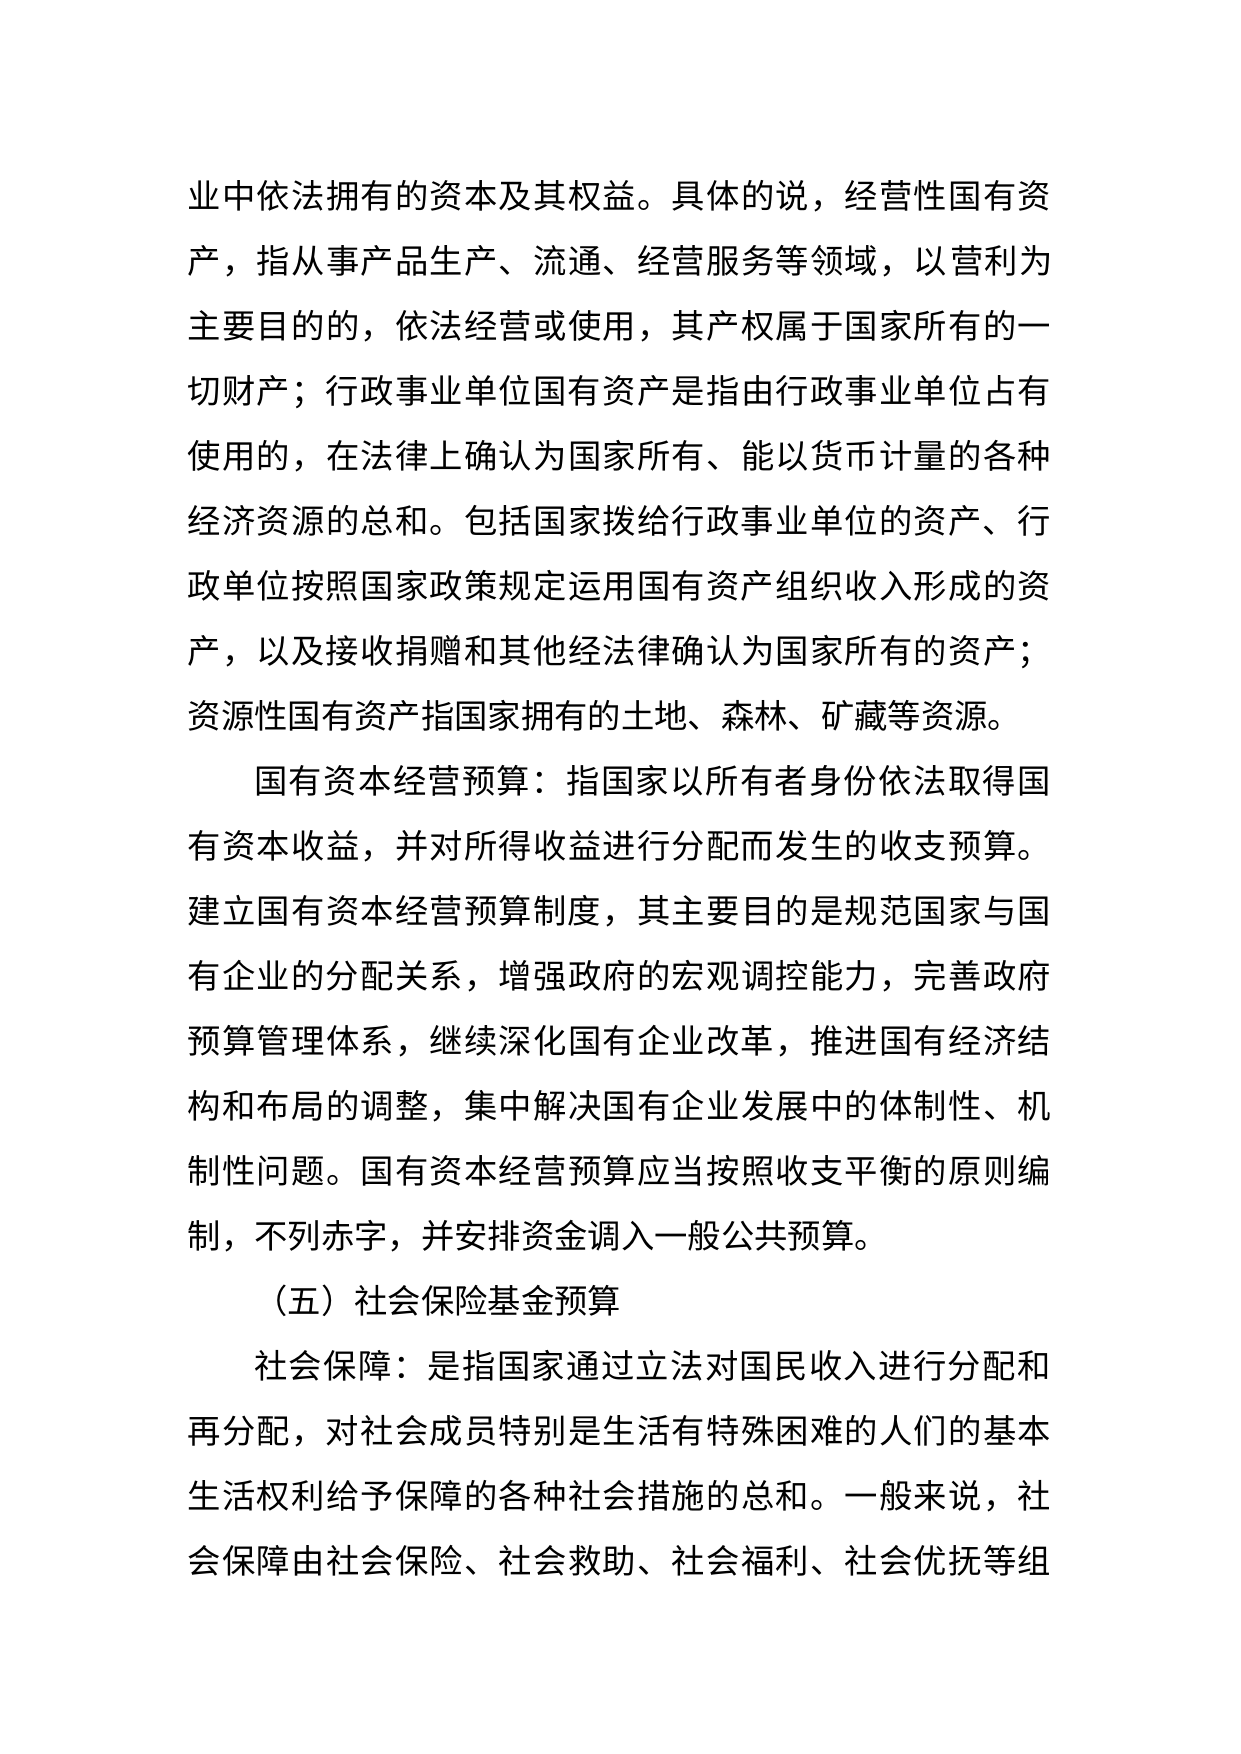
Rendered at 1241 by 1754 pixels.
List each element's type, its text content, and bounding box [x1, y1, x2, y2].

text 国有资本经营预算：指国家以所有者身份依法取得国有资本收益，并对所得收益进行分配而发生的收支预算。建立国有资本经营预算制度，其主要目的是规范国家与国有企业的分配关系，增强政府的宏观调控能力，完善政府预算管理体系，继续深化国有企业改革，推进国有经济结构和布局的调整，集中解决国有企业发展中的体制性、机制性问题。国有资本经营预算应当按照收支平衡的原则编制，不列赤字，并安排资金调入一般公共预算。 [187, 747, 1053, 1267]
text （五）社会保险基金预算 [187, 1267, 1053, 1332]
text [187, 1332, 1053, 1592]
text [187, 162, 1053, 747]
